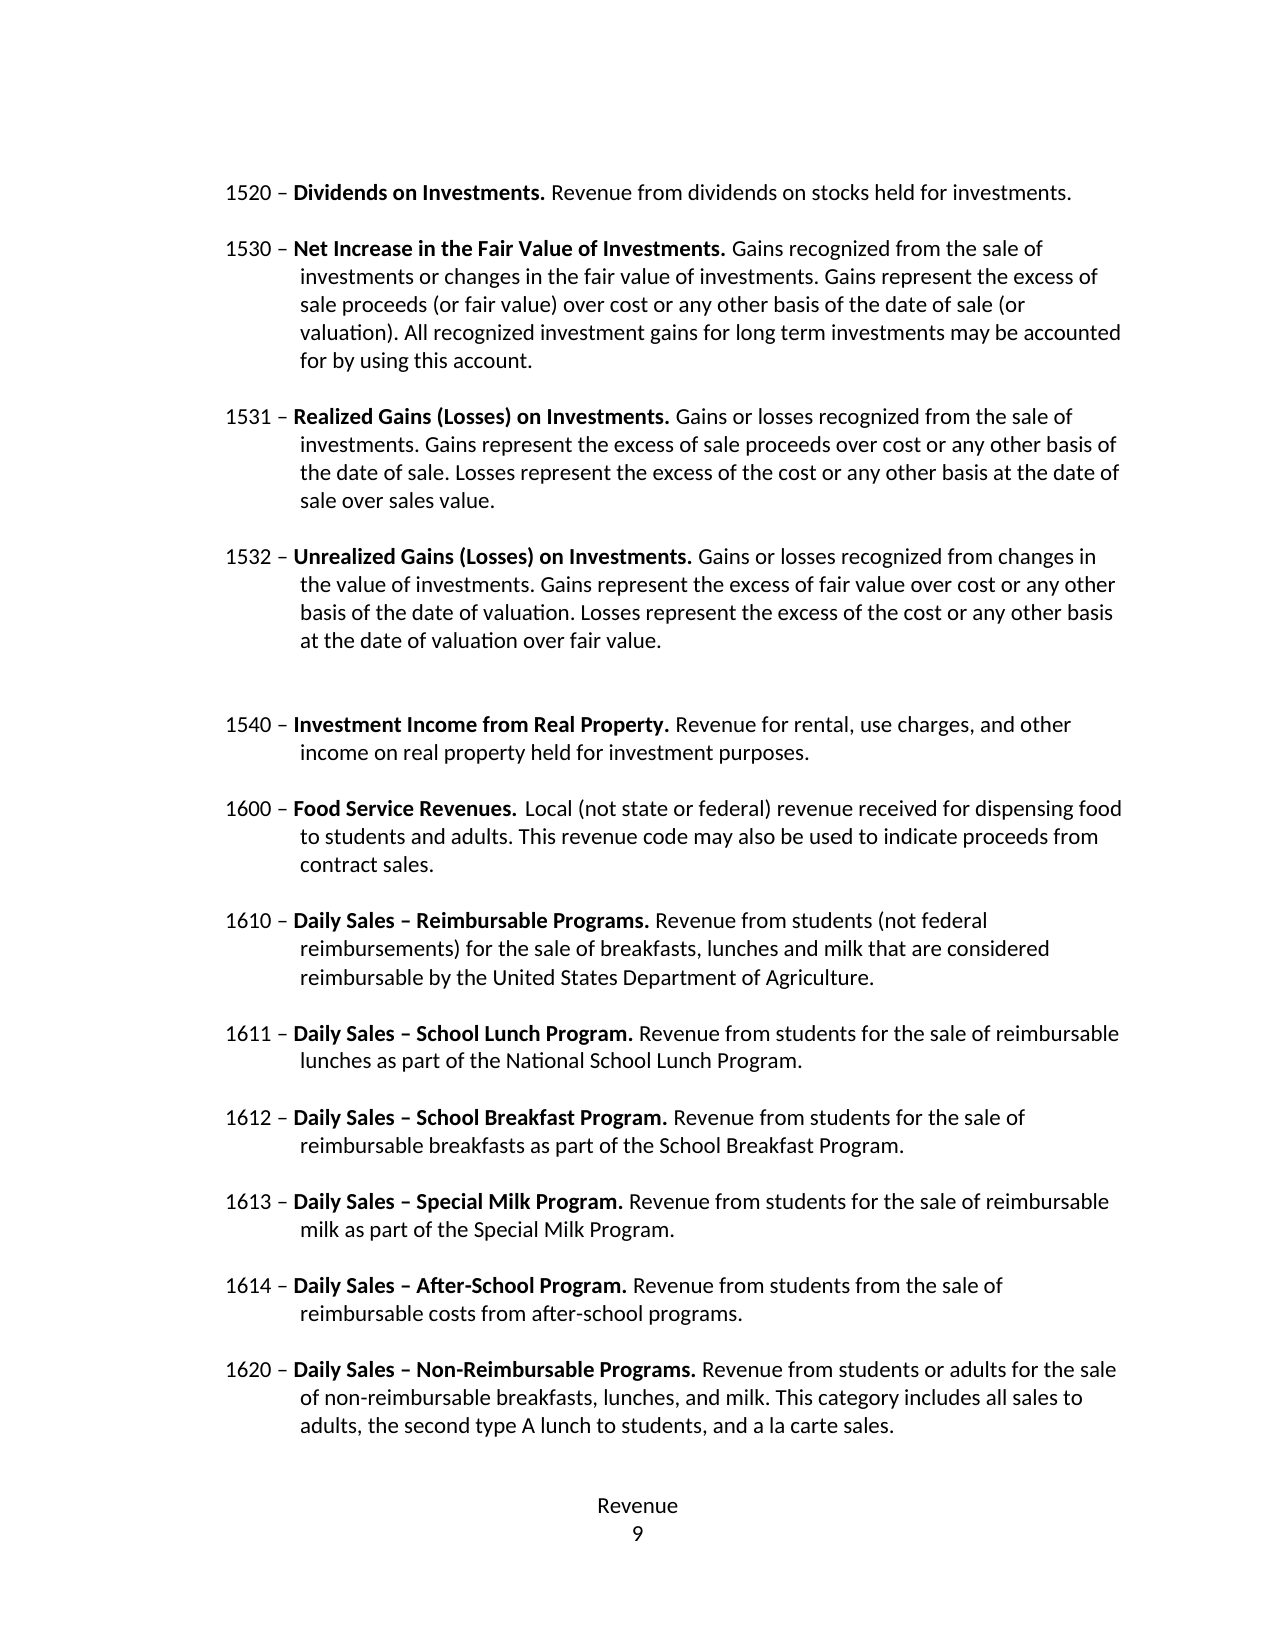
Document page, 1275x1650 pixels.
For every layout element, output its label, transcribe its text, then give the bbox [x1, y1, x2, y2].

text 1520 – Dividends on Investments. Revenue from dividends on stocks held for investments. [150, 178, 1125, 234]
text 1611 – Daily Sales – School Lunch Program. Revenue from students for the sale of reimbursable lunches as part of the National School Lunch Program. [225, 1019, 1125, 1103]
text 1614 – Daily Sales – After-School Program. Revenue from students from the sale of reimbursable costs from after-school programs. [225, 1271, 1125, 1355]
text 1532 – Unrealized Gains (Losses) on Investments. Gains or losses recognized from changes in the value of investments. Gains represent the excess of fair value over cost or any other basis of the date of valuation. Losses represent the excess of the cost or any other basis at the date of valuation over fair value. [225, 542, 1125, 682]
text 1612 – Daily Sales – School Breakfast Program. Revenue from students for the sale of reimbursable breakfasts as part of the School Breakfast Program. [225, 1103, 1125, 1187]
text 1600 – Food Service Revenues. Local (not state or federal) revenue received for dispensing food to students and adults. This revenue code may also be used to indicate proceeds from contract sales. [225, 794, 1125, 878]
text 1540 – Investment Income from Real Property. Revenue for rental, use charges, and other income on real property held for investment purposes. [225, 710, 1125, 794]
text 1531 – Realized Gains (Losses) on Investments. Gains or losses recognized from the sale of investments. Gains represent the excess of sale proceeds over cost or any other basis of the date of sale. Losses represent the excess of the cost or any other basis at the date of sale over sales value. [225, 402, 1125, 514]
text 1610 – Daily Sales – Reimbursable Programs. Revenue from students (not federal reimbursements) for the sale of breakfasts, lunches and milk that are considered reimbursable by the United States Department of Agriculture. [225, 907, 1125, 1019]
text 1530 – Net Increase in the Fair Value of Investments. Gains recognized from the sale of investments or changes in the fair value of investments. Gains represent the excess of sale proceeds (or fair value) over cost or any other basis of the date of sale (or valuation). All recognized investment gains for long term investments may be accounted for by using this account. [225, 234, 1125, 374]
text 1613 – Daily Sales – Special Milk Program. Revenue from students for the sale of reimbursable milk as part of the Special Milk Program. [225, 1187, 1125, 1271]
text 1620 – Daily Sales – Non-Reimbursable Programs. Revenue from students or adults for the sale of non-reimbursable breakfasts, lunches, and milk. This category includes all sales to adults, the second type A lunch to students, and a la carte sales. [225, 1355, 1125, 1467]
